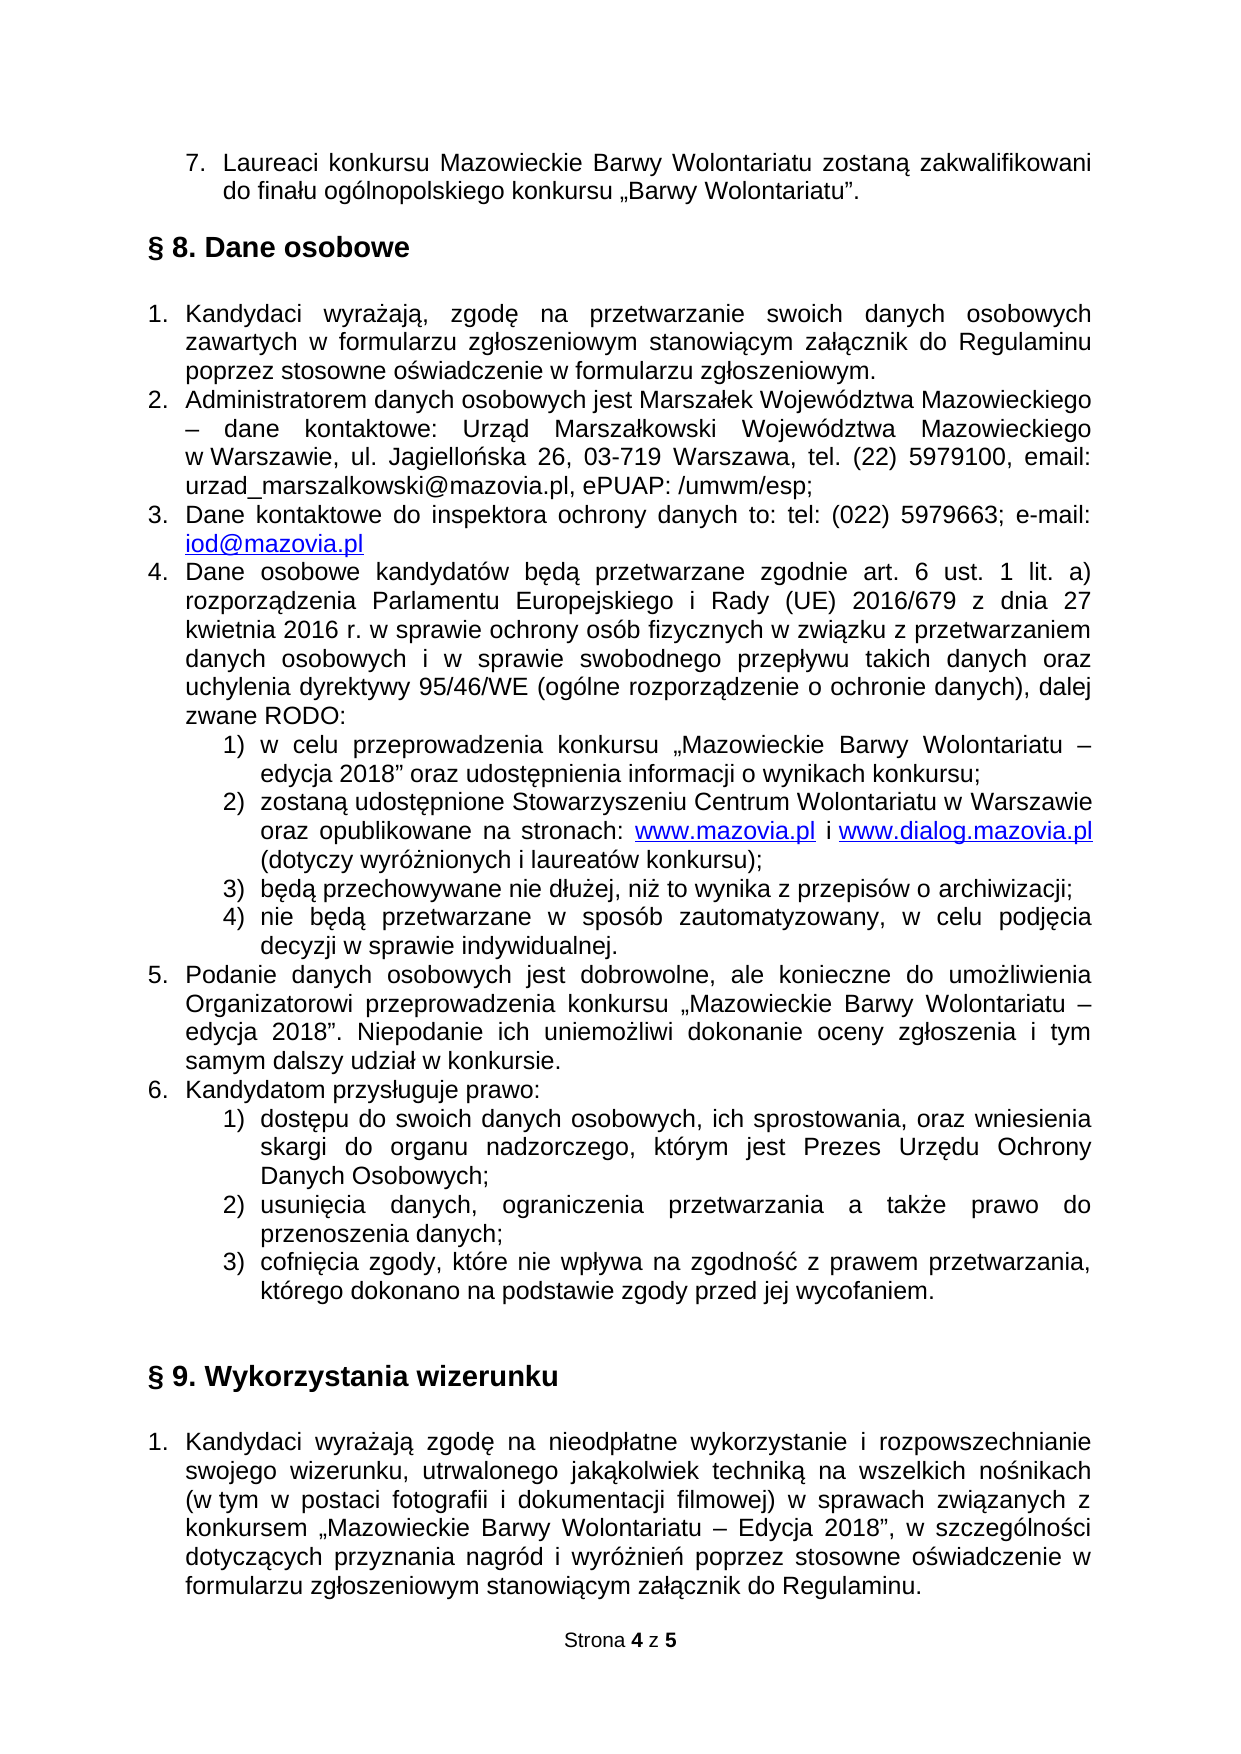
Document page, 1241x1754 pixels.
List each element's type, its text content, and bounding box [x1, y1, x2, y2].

list nie będą przetwarzane w sposób zautomatyzowany, w celu podjęcia decyzji w sprawie indywidualnej. [223, 902, 1093, 960]
list będą przechowywane nie dłużej, niż to wynika z przepisów o archiwizacji; [223, 874, 1093, 902]
subtitle § 8. Dane osobowe [148, 230, 1093, 264]
list usunięcia danych, ograniczenia przetwarzania a także prawo do przenoszenia danych; [223, 1190, 1093, 1247]
list Dane osobowe kandydatów będą przetwarzane zgodnie art. 6 ust. 1 lit. a) rozporządzenia Parlamentu Europejskiego i Rady (UE) 2016/679 z dnia 27 kwietnia 2016 r. w sprawie ochrony osób fizycznych w związku z przetwarzaniem danych osobowych i w sprawie swobodnego przepływu takich danych oraz uchylenia dyrektywy 95/46/WE (ogólne rozporządzenie o ochronie danych), dalej zwane RODO: [148, 557, 1093, 730]
subtitle § 9. Wykorzystania wizerunku [148, 1359, 1093, 1392]
list zostaną udostępnione Stowarzyszeniu Centrum Wolontariatu w Warszawie oraz opublikowane na stronach: www.mazovia.pl i www.dialog.mazovia.pl (dotyczy wyróżnionych i laureatów konkursu); [223, 787, 1093, 874]
list Podanie danych osobowych jest dobrowolne, ale konieczne do umożliwienia Organizatorowi przeprowadzenia konkursu „Mazowieckie Barwy Wolontariatu – edycja 2018”. Niepodanie ich uniemożliwi dokonanie oceny zgłoszenia i tym samym dalszy udział w konkursie. [148, 960, 1093, 1075]
list Laureaci konkursu Mazowieckie Barwy Wolontariatu zostaną zakwalifikowani do finału ogólnopolskiego konkursu „Barwy Wolontariatu”. [185, 148, 1093, 205]
list Dane kontaktowe do inspektora ochrony danych to: tel: (022) 5979663; e-mail: iod@mazovia.pl [148, 500, 1093, 557]
list Kandydaci wyrażają zgodę na nieodpłatne wykorzystanie i rozpowszechnianie swojego wizerunku, utrwalonego jakąkolwiek techniką na wszelkich nośnikach (w tym w postaci fotografii i dokumentacji filmowej) w sprawach związanych z konkursem „Mazowieckie Barwy Wolontariatu – Edycja 2018”, w szczególności dotyczących przyznania nagród i wyróżnień poprzez stosowne oświadczenie w formularzu zgłoszeniowym stanowiącym załącznik do Regulaminu. [148, 1427, 1093, 1600]
list Kandydatom przysługuje prawo: [148, 1075, 1093, 1104]
list Administratorem danych osobowych jest Marszałek Województwa Mazowieckiego – dane kontaktowe: Urząd Marszałkowski Województwa Mazowieckiego w Warszawie, ul. Jagiellońska 26, 03-719 Warszawa, tel. (22) 5979100, email: urzad_marszalkowski@mazovia.pl, ePUAP: /umwm/esp; [148, 385, 1093, 500]
list Kandydaci wyrażają, zgodę na przetwarzanie swoich danych osobowych zawartych w formularzu zgłoszeniowym stanowiącym załącznik do Regulaminu poprzez stosowne oświadczenie w formularzu zgłoszeniowym. [148, 299, 1093, 385]
list dostępu do swoich danych osobowych, ich sprostowania, oraz wniesienia skargi do organu nadzorczego, którym jest Prezes Urzędu Ochrony Danych Osobowych; [223, 1104, 1093, 1190]
list w celu przeprowadzenia konkursu „Mazowieckie Barwy Wolontariatu – edycja 2018” oraz udostępnienia informacji o wynikach konkursu; [223, 730, 1093, 787]
list cofnięcia zgody, które nie wpływa na zgodność z prawem przetwarzania, którego dokonano na podstawie zgody przed jej wycofaniem. [223, 1247, 1093, 1305]
